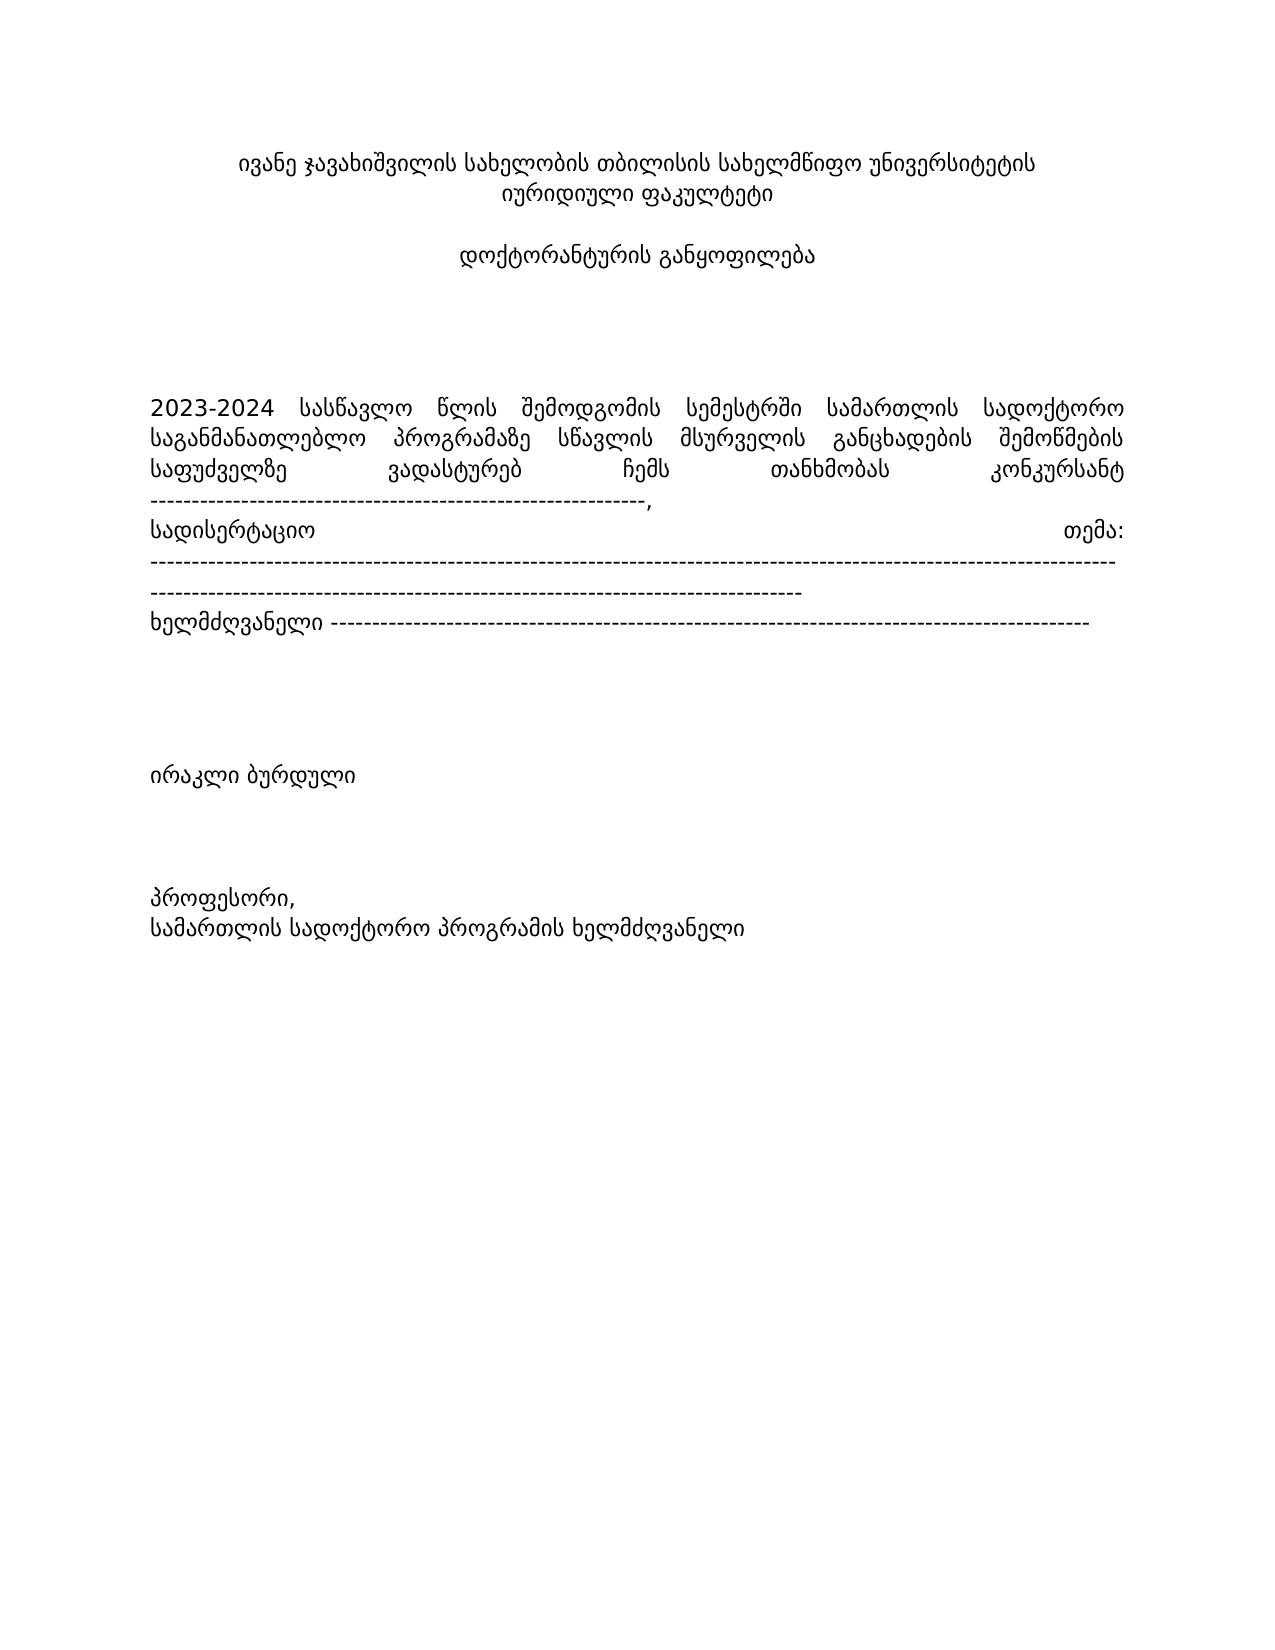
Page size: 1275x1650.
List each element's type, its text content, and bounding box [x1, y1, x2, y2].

text ივანე ჯავახიშვილის სახელობის თბილისის სახელმწიფო უნივერსიტეტის [150, 150, 1125, 177]
text იურიდიული ფაკულტეტი [150, 181, 1125, 207]
text პროფესორი, [150, 885, 1125, 912]
text ირაკლი ბურდული [150, 762, 1125, 789]
text სამართლის სადოქტორო პროგრამის ხელმძღვანელი [150, 916, 1125, 942]
text ხელმძღვანელი -------------------------------------------------------------------------------------------- [150, 609, 1125, 636]
text დოქტორანტურის განყოფილება [150, 242, 1125, 268]
text სადისერტაციო თემა: ---------------------------------------------------------------------------------------------------------------------------------------------------------------------------------------------------- [150, 517, 1125, 605]
text 2023-2024 სასწავლო წლის შემოდგომის სემესტრში სამართლის სადოქტორო საგანმანათლებლო პროგრამაზე სწავლის მსურველის განცხადების შემოწმების საფუძველზე ვადასტურებ ჩემს თანხმობას კონკურსანტ ------------------------------------------------------------, [150, 395, 1125, 513]
